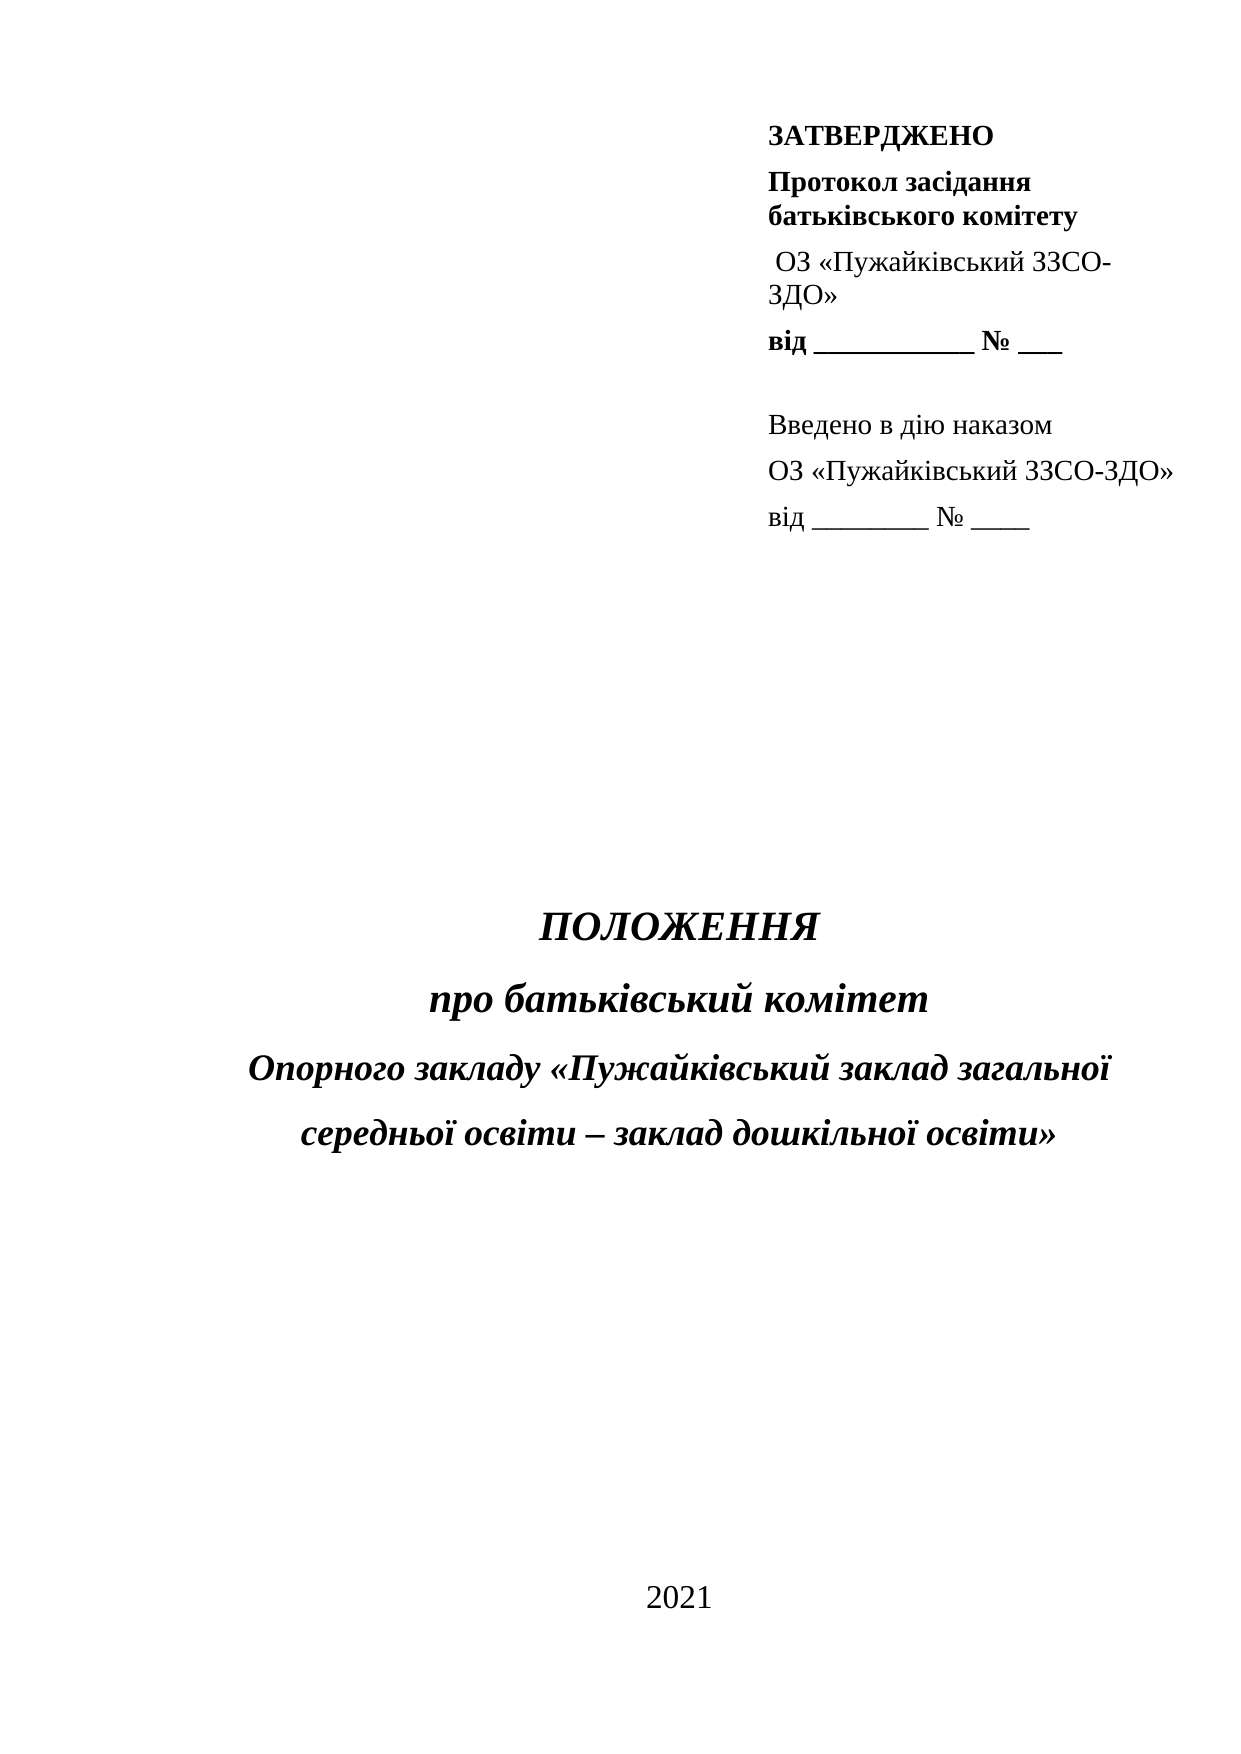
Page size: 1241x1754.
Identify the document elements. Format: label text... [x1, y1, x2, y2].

text від ________ № ____ [768, 499, 1181, 533]
text Введено в дію наказом [768, 407, 1181, 441]
text про батьківський комітет [177, 974, 1181, 1022]
text ОЗ «Пужайківський ЗЗСО-ЗДО» [768, 244, 1181, 311]
text ЗАТВЕРДЖЕНО [768, 118, 1181, 152]
text від ___________ № ___ [768, 323, 1181, 357]
text ПОЛОЖЕННЯ [177, 902, 1181, 950]
text Опорного закладу «Пужайківський заклад загальної середньої освіти – заклад дошкільної освіти» [177, 1046, 1181, 1153]
text ОЗ «Пужайківський ЗЗСО-ЗДО» [768, 453, 1181, 487]
text 2021 [177, 1577, 1181, 1616]
text Протокол засідання батьківського комітету [768, 164, 1181, 231]
